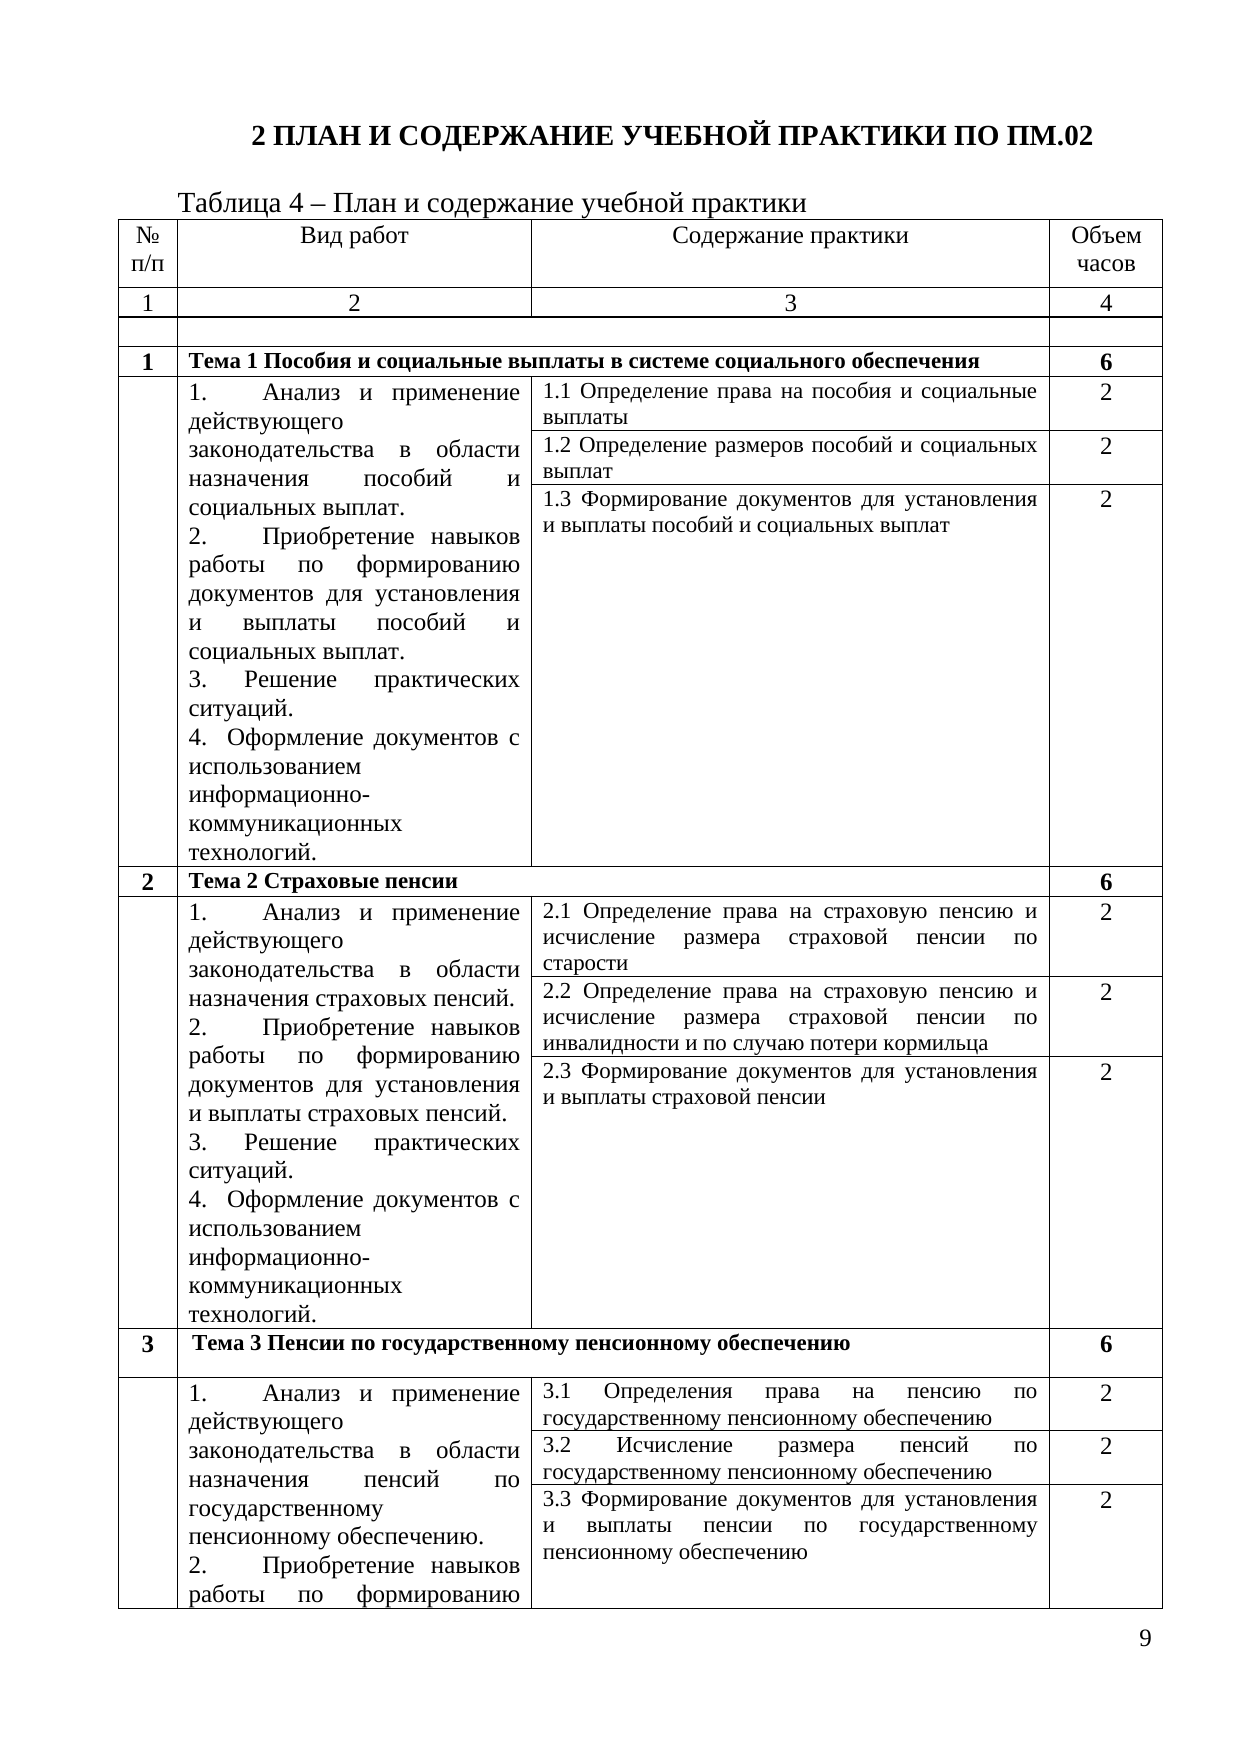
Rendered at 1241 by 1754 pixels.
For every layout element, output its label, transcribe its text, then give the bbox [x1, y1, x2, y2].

text Таблица 4 – План и содержание учебной практики [177, 185, 1152, 219]
table_cell 1.2 Определение размеров пособий и социальных выплат [532, 431, 1049, 483]
table_cell 6 [1050, 867, 1162, 896]
table_cell Тема 3 Пенсии по государственному пенсионному обеспечению [178, 1329, 1049, 1377]
table_cell 3.2 Исчисление размера пенсий по государственному пенсионному обеспечению [532, 1431, 1049, 1484]
table_cell 6 [1050, 347, 1162, 376]
table_cell [178, 318, 1049, 346]
table_cell 2 [1050, 977, 1162, 1056]
table_cell Тема 2 Страховые пенсии [178, 867, 1049, 896]
table_cell 3.1 Определения права на пенсию по государственному пенсионному обеспечению [532, 1378, 1049, 1430]
table_header Объем часов [1050, 220, 1162, 287]
table_cell 1.1 Определение права на пособия и социальные выплаты [532, 377, 1049, 430]
table_cell 2 [1050, 1378, 1162, 1430]
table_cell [532, 1485, 1049, 1608]
table_cell 2 [1050, 1431, 1162, 1484]
table_cell 6 [1050, 1329, 1162, 1377]
table_cell 1. Анализ и применение действующего законодательства в области назначения страховых пенсий. 2. Приобретение навыков работы по формированию документов для установления и выплаты страховых пенсий. 3. Решение практических ситуаций. 4. Оформление документов с использованием информационно-коммуникационных технологий. [178, 897, 531, 1328]
table_cell 2 [1050, 485, 1162, 866]
table_cell 4 [1050, 288, 1162, 316]
table_cell 2 [1050, 431, 1162, 483]
table_cell 3 [119, 1329, 177, 1377]
table_cell [1050, 318, 1162, 346]
table_cell 1 [119, 288, 177, 316]
table_cell 2 [178, 288, 531, 316]
table_cell 2.2 Определение права на страховую пенсию и исчисление размера страховой пенсии по инвалидности и по случаю потери кормильца [532, 977, 1049, 1056]
table_cell [119, 318, 177, 346]
table_cell 1.3 Формирование документов для установления и выплаты пособий и социальных выплат [532, 485, 1049, 866]
table_cell 2 [1050, 1485, 1162, 1608]
table_cell 3 [532, 288, 1049, 316]
table_cell 2 [1050, 1057, 1162, 1328]
table_cell 2 [1050, 377, 1162, 430]
table_cell [119, 897, 177, 1328]
table_cell 1. Анализ и применение действующего законодательства в области назначения пособий и социальных выплат. 2. Приобретение навыков работы по формированию документов для установления и выплаты пособий и социальных выплат. 3. Решение практических ситуаций. 4. Оформление документов с использованием информационно-коммуникационных технологий. [178, 377, 531, 866]
table_cell [119, 1378, 177, 1608]
table_cell [119, 377, 177, 866]
table_header [178, 220, 531, 287]
table_cell 2.1 Определение права на страховую пенсию и исчисление размера страховой пенсии по старости [532, 897, 1049, 976]
table_cell 2 [119, 867, 177, 896]
text 2 ПЛАН И СОДЕРЖАНИЕ УЧЕБНОЙ ПРАКТИКИ ПО ПМ.02 [177, 118, 1152, 152]
table_cell 2.3 Формирование документов для установления и выплаты страховой пенсии [532, 1057, 1049, 1328]
table_header Содержание практики [532, 220, 1049, 287]
table_cell 1. Анализ и применение действующего законодательства в области назначения пенсий по государственному пенсионному обеспечению. 2. Приобретение навыков работы по формированию документов для установления и выплаты пенсий по государственному пенсионному обеспечению. 3. Решение практических ситуаций. 4. Оформление документов с использованием информационно-коммуникационных технологий. [178, 1378, 531, 1608]
table_cell 2 [1050, 897, 1162, 976]
table_cell 1 [119, 347, 177, 376]
table_header № п/п [119, 220, 177, 287]
table_cell Тема 1 Пособия и социальные выплаты в системе социального обеспечения [178, 347, 1049, 376]
